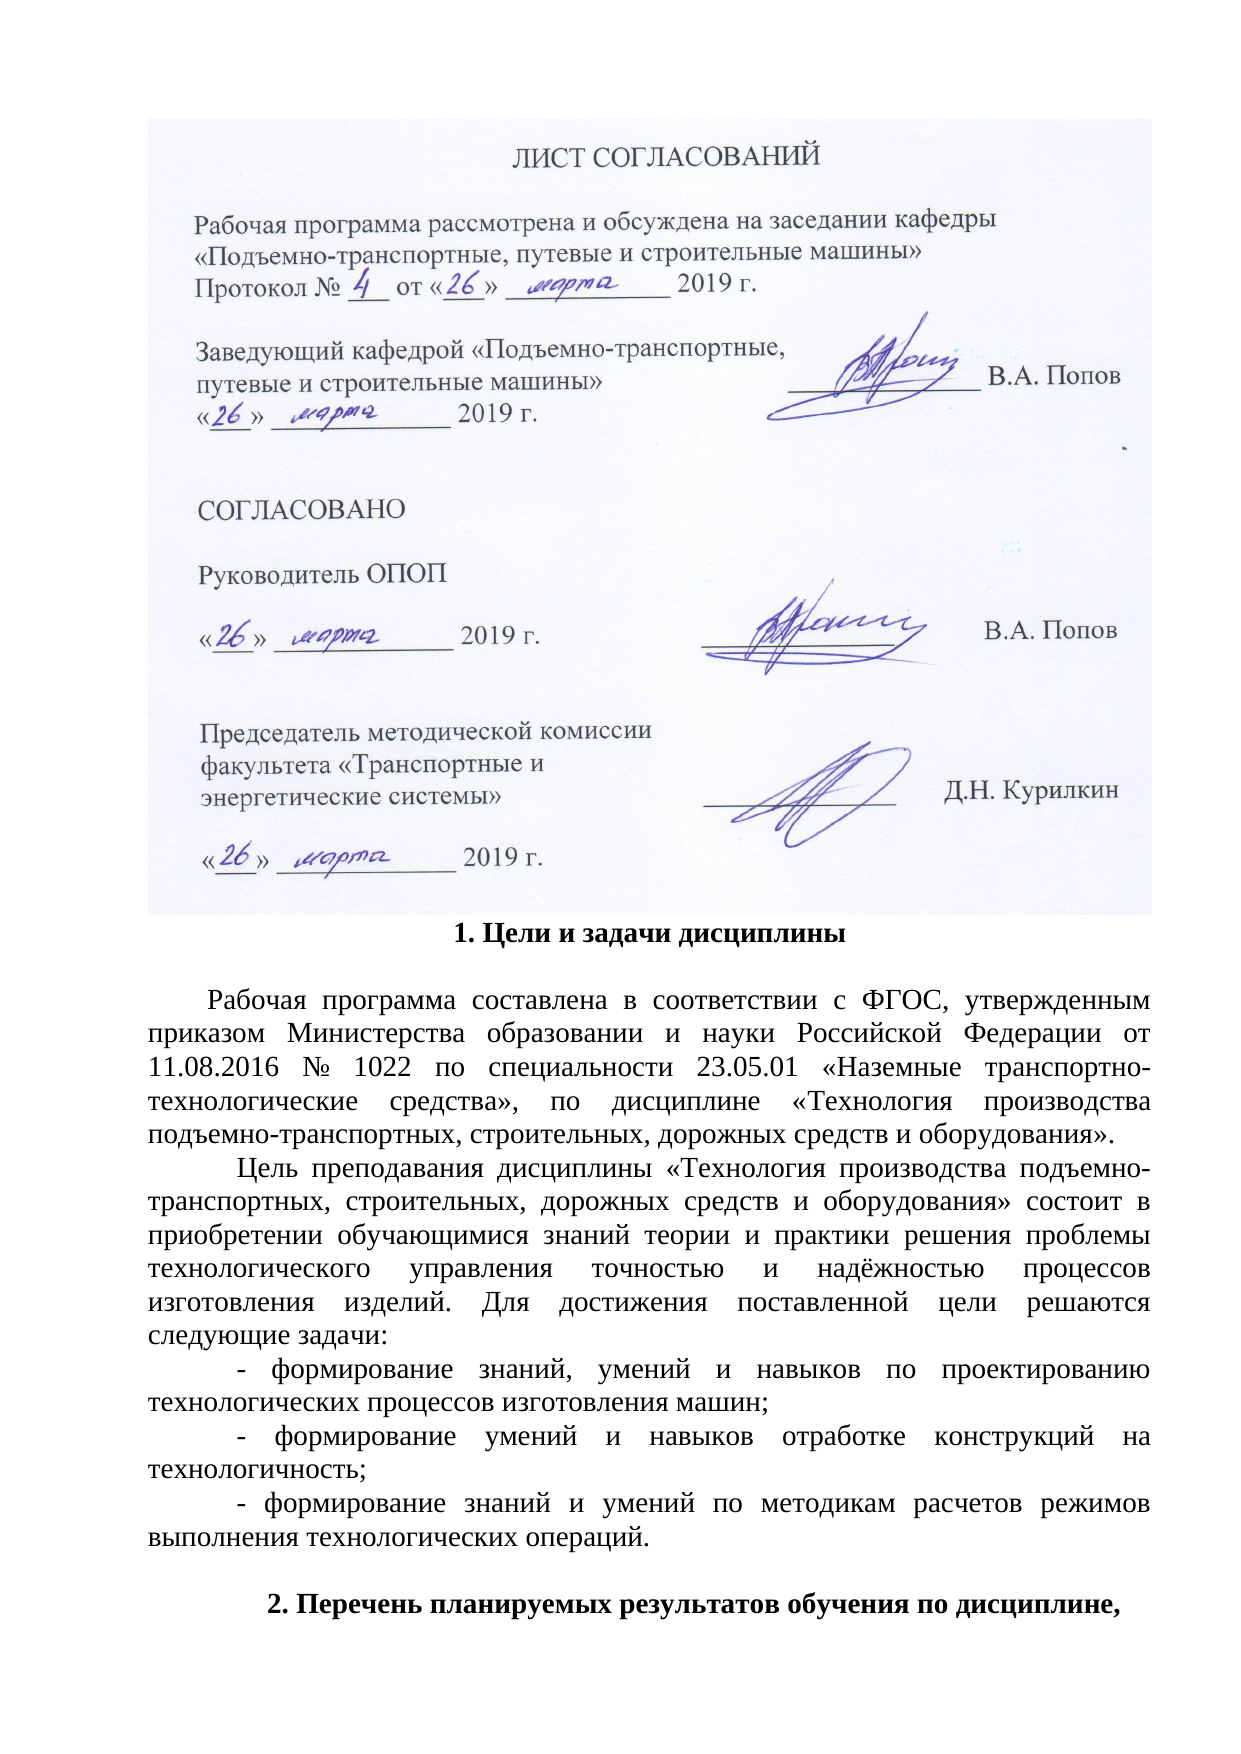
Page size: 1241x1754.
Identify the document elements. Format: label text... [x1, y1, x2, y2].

text 2. Перечень планируемых результатов обучения по дисциплине, [148, 1586, 1152, 1619]
picture [148, 118, 1152, 915]
text - формирование знаний, умений и навыков по проектированию технологических процессов изготовления машин; [148, 1351, 1152, 1418]
text 1. Цели и задачи дисциплины [148, 915, 1152, 948]
list Рабочая программа составлена в соответствии с ФГОС, утвержденным приказом Министерства образовании и науки Российской Федерации от 11.08.2016 № 1022 по специальности 23.05.01 «Наземные транспортно-технологические средства», по дисциплине «Технология производства подъемно-транспортных, строительных, дорожных средств и оборудования». [148, 982, 1152, 1150]
text - формирование знаний и умений по методикам расчетов режимов выполнения технологических операций. [148, 1485, 1152, 1552]
text - формирование умений и навыков отработке конструкций на технологичность; [148, 1418, 1152, 1485]
text Цель преподавания дисциплины «Технология производства подъемно-транспортных, строительных, дорожных средств и оборудования» состоит в приобретении обучающимися знаний теории и практики решения проблемы технологического управления точностью и надёжностью процессов изготовления изделий. Для достижения поставленной цели решаются следующие задачи: [148, 1150, 1152, 1351]
